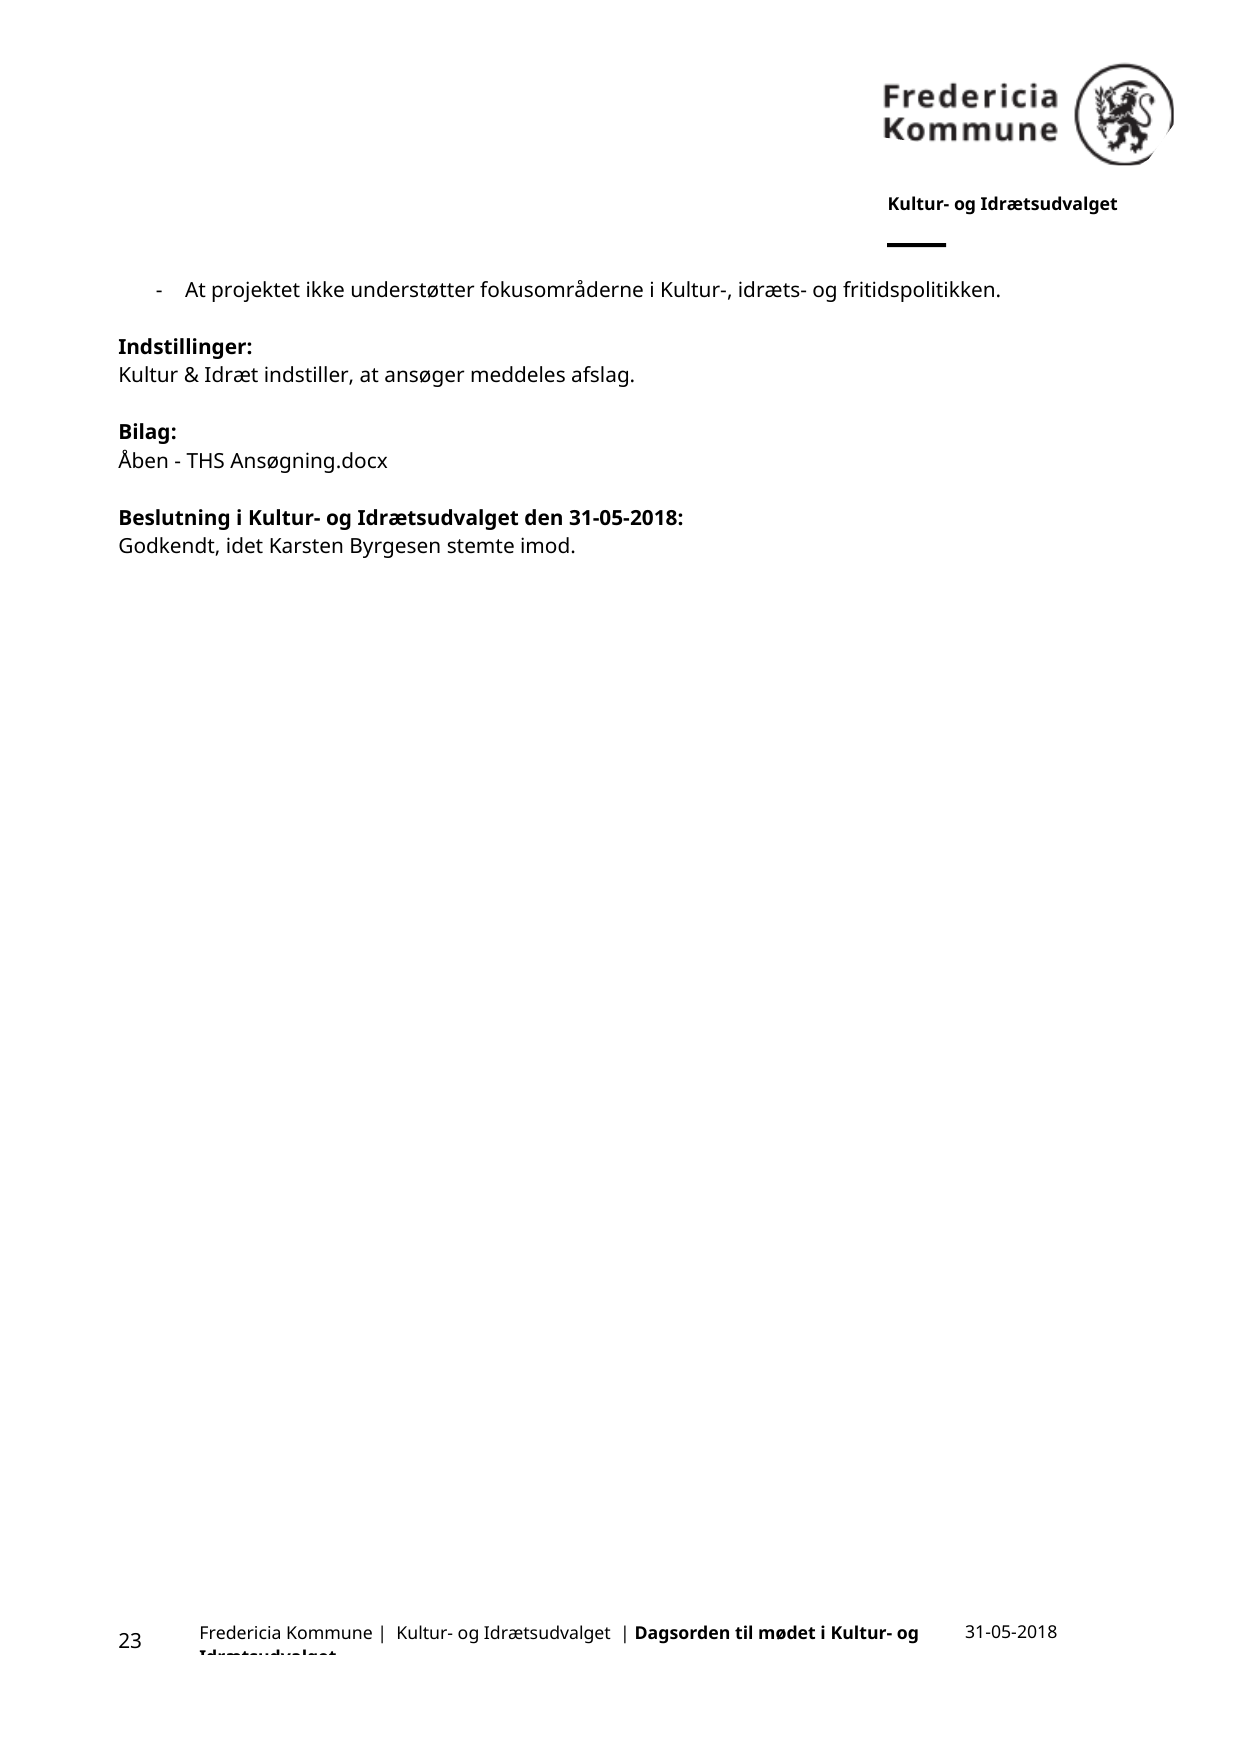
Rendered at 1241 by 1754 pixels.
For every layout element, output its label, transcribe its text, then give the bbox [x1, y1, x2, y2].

title Bilag: [118, 417, 1063, 446]
text Godkendt, idet Karsten Byrgesen stemte imod. [118, 531, 1063, 560]
title Indstillinger: [118, 332, 1063, 361]
text Kultur & Idræt indstiller, at ansøger meddeles afslag. [118, 361, 1063, 389]
text - At projektet ikke understøtter fokusområderne i Kultur-, idræts- og fritidspolitikken. [156, 275, 1063, 304]
text Åben - THS Ansøgning.docx [118, 446, 1063, 474]
title Beslutning i Kultur- og Idrætsudvalget den 31-05-2018: [118, 503, 1063, 531]
